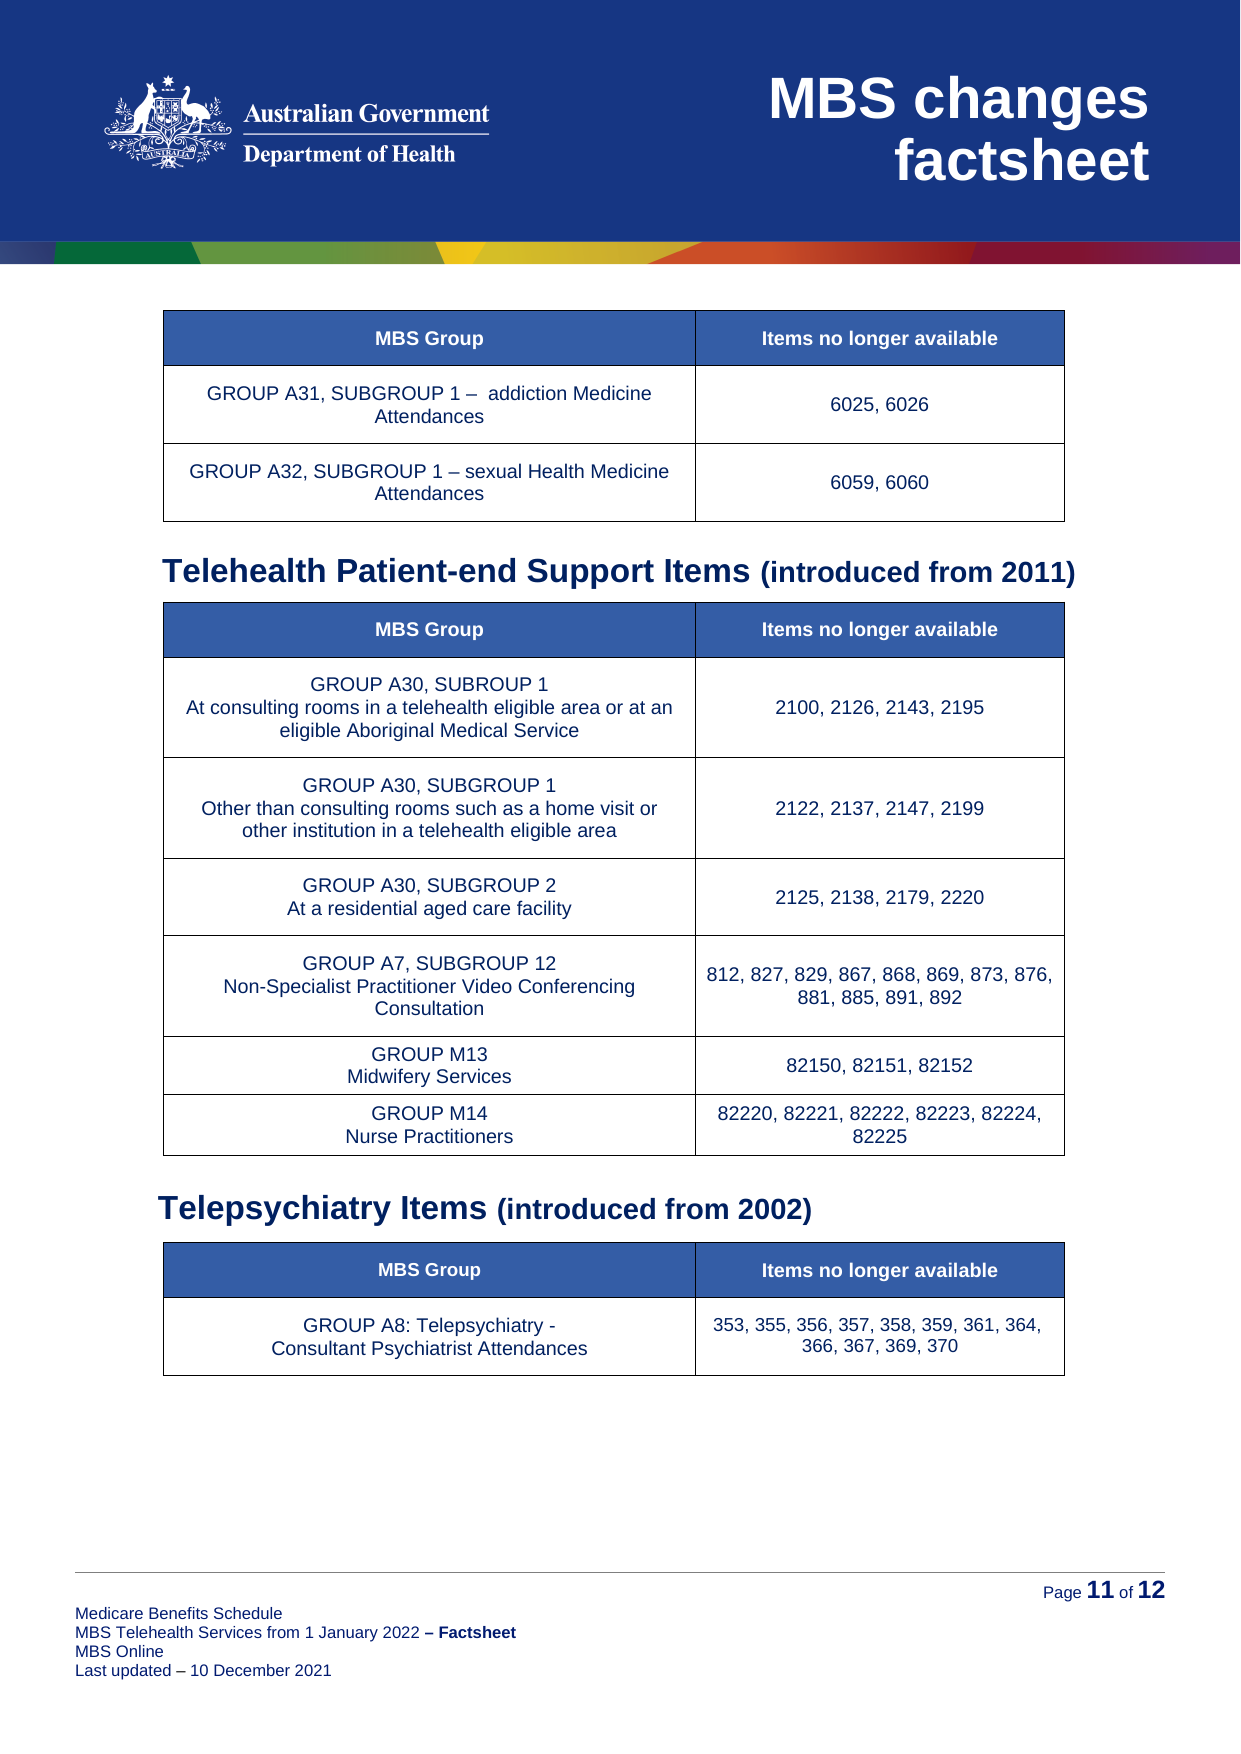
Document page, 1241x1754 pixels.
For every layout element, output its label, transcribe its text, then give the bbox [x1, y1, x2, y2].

table_cell 2125, 2138, 2179, 2220 [696, 859, 1064, 935]
table_cell 2100, 2126, 2143, 2195 [696, 658, 1064, 757]
table_cell 82150, 82151, 82152 [696, 1037, 1064, 1094]
picture [0, 0, 1241, 265]
table_header Items no longer available [696, 603, 1064, 657]
table_cell GROUP A30, SUBGROUP 1 Other than consulting rooms such as a home visit or other institution in a telehealth eligible area [164, 758, 695, 857]
table_cell 812, 827, 829, 867, 868, 869, 873, 876, 881, 885, 891, 892 [696, 936, 1064, 1036]
table_header MBS Group [164, 1243, 695, 1297]
table_cell 6059, 6060 [696, 444, 1064, 521]
table_header Items no longer available [696, 1243, 1064, 1297]
table_cell 6025, 6026 [696, 366, 1064, 443]
table_cell GROUP A31, SUBGROUP 1 – addiction Medicine Attendances [164, 366, 695, 443]
table_header MBS Group [164, 603, 695, 657]
table_cell 2122, 2137, 2147, 2199 [696, 758, 1064, 857]
table_cell GROUP A7, SUBGROUP 12 Non-Specialist Practitioner Video Conferencing Consultation [164, 936, 695, 1036]
table_cell GROUP A30, SUBGROUP 2 At a residential aged care facility [164, 859, 695, 935]
table_cell GROUP A32, SUBGROUP 1 – sexual Health Medicine Attendances [164, 444, 695, 521]
table_cell 82220, 82221, 82222, 82223, 82224, 82225 [696, 1095, 1064, 1154]
table_header MBS Group [164, 311, 695, 365]
table_cell GROUP M13 Midwifery Services [164, 1037, 695, 1094]
table_header Items no longer available [696, 311, 1064, 365]
table_cell GROUP M14 Nurse Practitioners [164, 1095, 695, 1154]
text Telehealth Patient-end Support Items (introduced from 2011) [75, 551, 1165, 589]
table_cell GROUP A8: Telepsychiatry - Consultant Psychiatrist Attendances [164, 1298, 695, 1375]
table_cell GROUP A30, SUBROUP 1 At consulting rooms in a telehealth eligible area or at an eligible Aboriginal Medical Service [164, 658, 695, 757]
text Telepsychiatry Items (introduced from 2002) [75, 1196, 1165, 1225]
table_cell 353, 355, 356, 357, 358, 359, 361, 364, 366, 367, 369, 370 [696, 1298, 1064, 1375]
